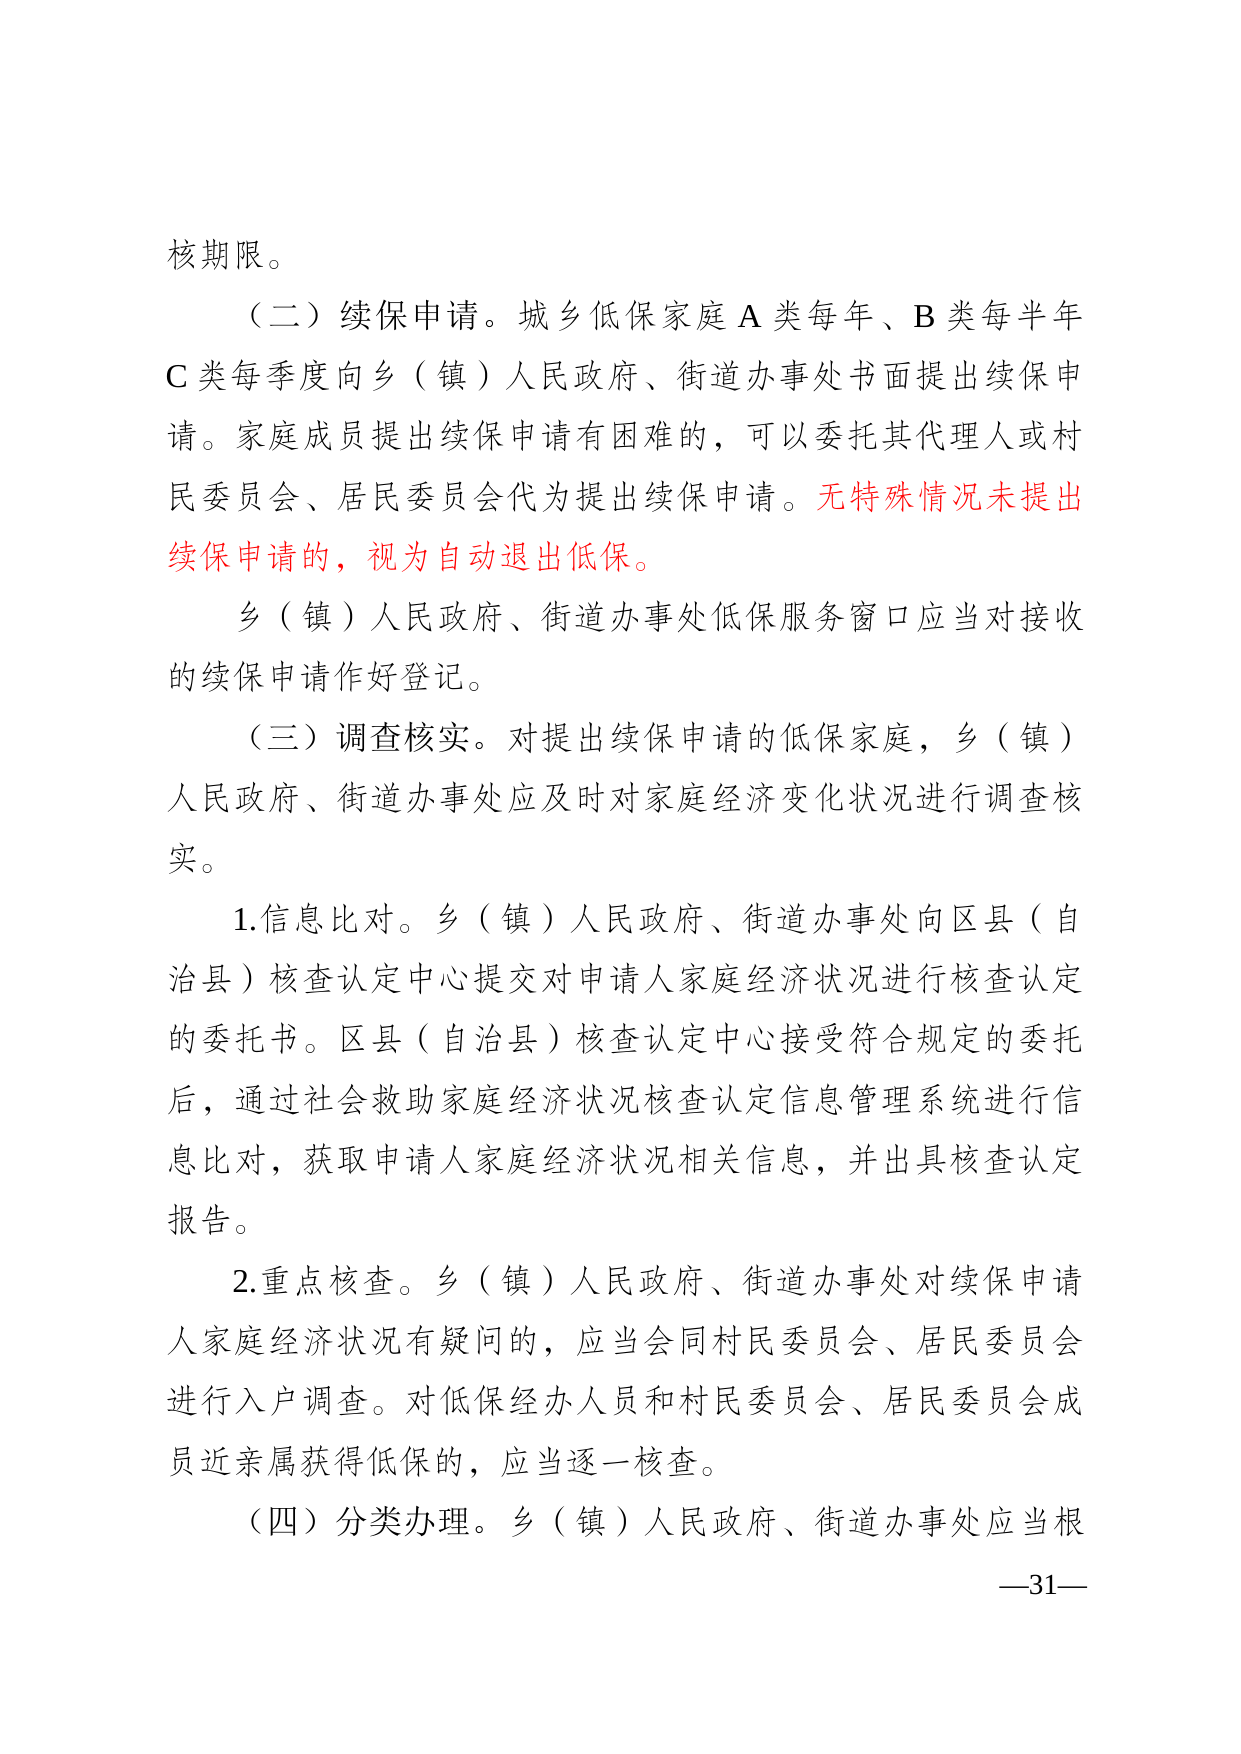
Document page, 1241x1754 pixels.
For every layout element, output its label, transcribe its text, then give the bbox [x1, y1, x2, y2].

text 1.信息比对。乡（镇）人民政府、街道办事处向区县（自治县）核查认定中心提交对申请人家庭经济状况进行核查认定的委托书。区县（自治县）核查认定中心接受符合规定的委托后，通过社会救助家庭经济状况核查认定信息管理系统进行信息比对，获取申请人家庭经济状况相关信息，并出具核查认定报告。 [165, 882, 1087, 1244]
text 2.重点核查。乡（镇）人民政府、街道办事处对续保申请人家庭经济状况有疑问的，应当会同村民委员会、居民委员会进行入户调查。对低保经办人员和村民委员会、居民委员会成员近亲属获得低保的，应当逐一核查。 [165, 1244, 1087, 1485]
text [165, 218, 1087, 279]
text （二）续保申请。城乡低保家庭A类每年、B类每半年、C类每季度向乡（镇）人民政府、街道办事处书面提出续保申请。家庭成员提出续保申请有困难的，可以委托其代理人或村民委员会、居民委员会代为提出续保申请。无特殊情况未提出续保申请的，视为自动退出低保。 [165, 279, 1087, 580]
text 乡（镇）人民政府、街道办事处低保服务窗口应当对接收的续保申请作好登记。 [165, 580, 1087, 701]
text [165, 1485, 1087, 1545]
text （三）调查核实。对提出续保申请的低保家庭，乡（镇）人民政府、街道办事处应及时对家庭经济变化状况进行调查核实。 [165, 701, 1087, 882]
